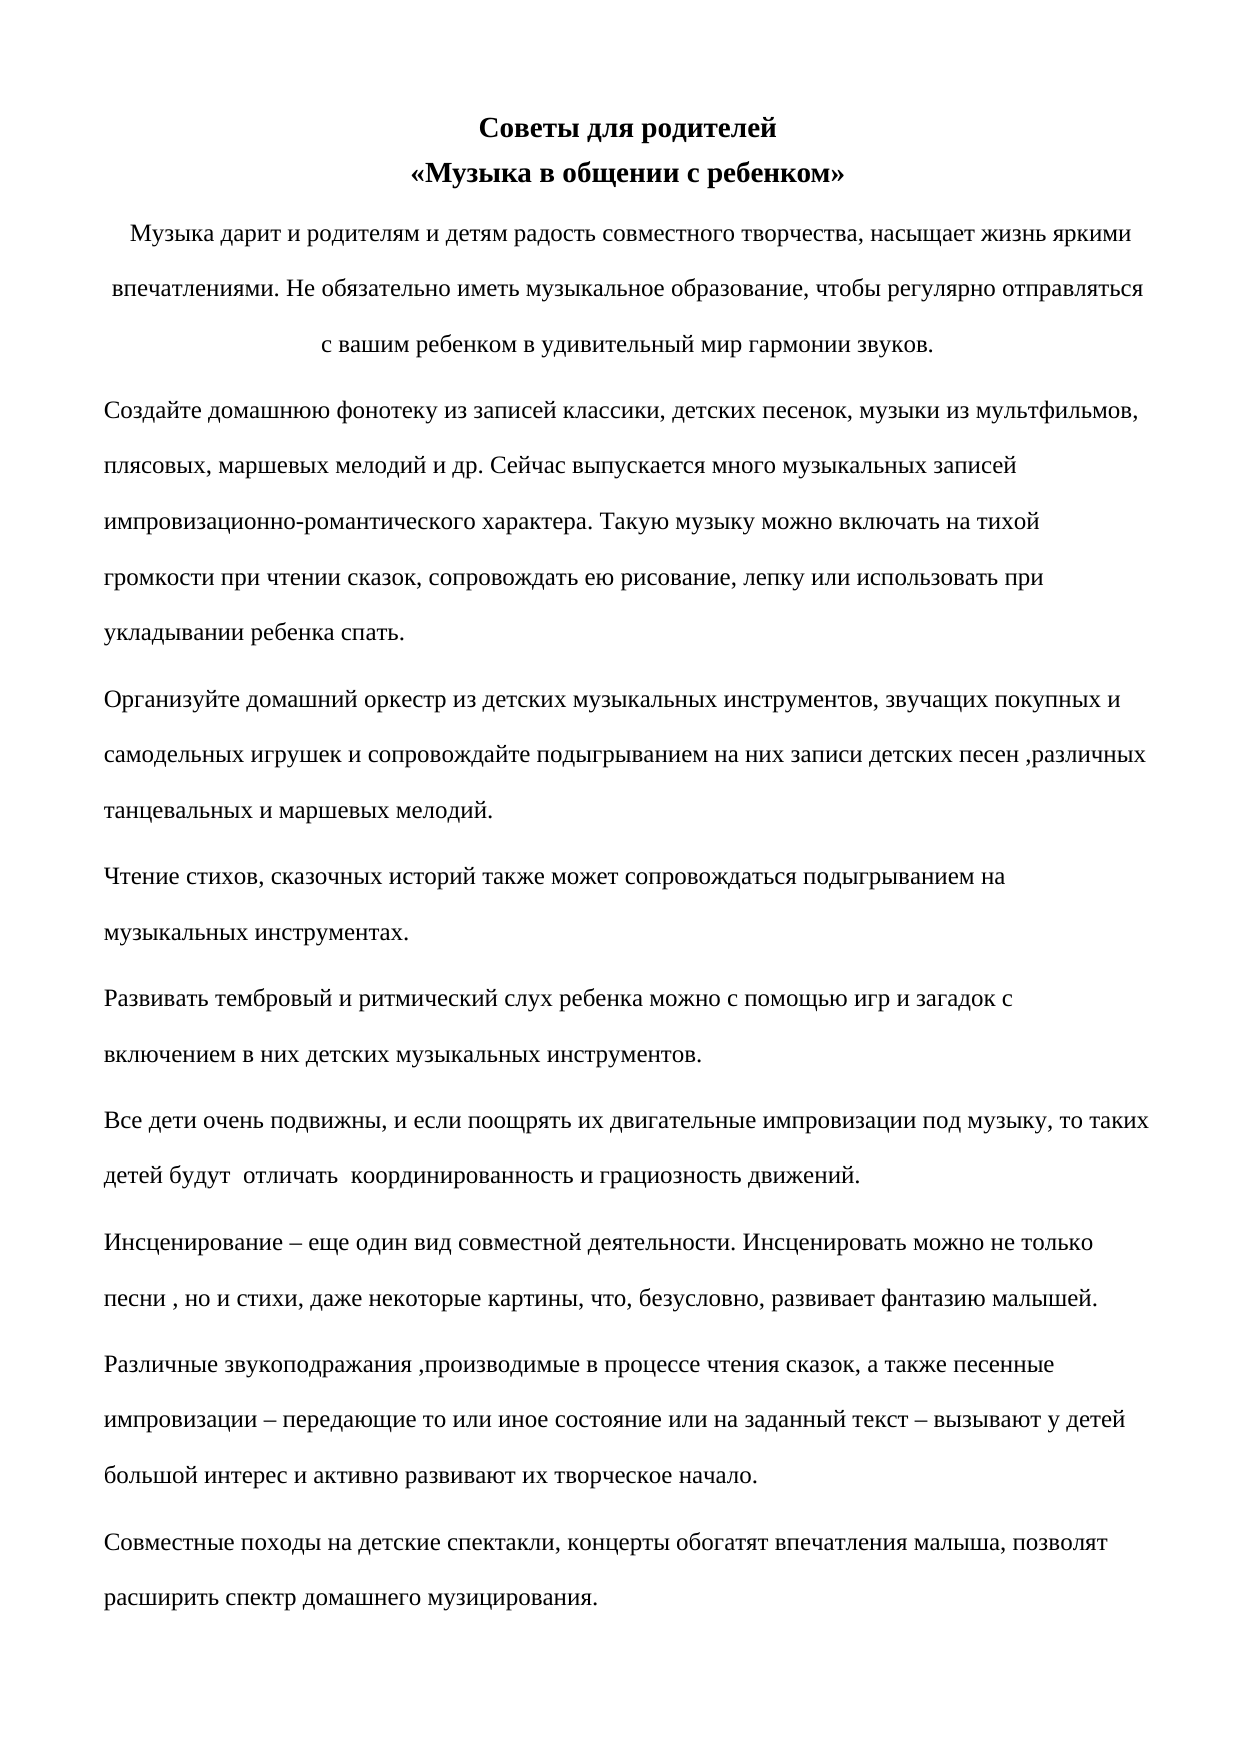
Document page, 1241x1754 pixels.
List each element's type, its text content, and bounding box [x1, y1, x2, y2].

subtitle «Музыка в общении с ребенком» [103, 155, 1152, 189]
text Совместные походы на детские спектакли, концерты обогатят впечатления малыша, позволят расширить спектр домашнего музицирования. [103, 1500, 1152, 1611]
text Организуйте домашний оркестр из детских музыкальных инструментов, звучащих покупных и самодельных игрушек и сопровождайте подыгрыванием на них записи детских песен ,различных танцевальных и маршевых мелодий. [103, 657, 1152, 823]
text Чтение стихов, сказочных историй также может сопровождаться подыгрыванием на музыкальных инструментах. [103, 834, 1152, 945]
text Инсценирование – еще один вид совместной деятельности. Инсценировать можно не только песни , но и стихи, даже некоторые картины, что, безусловно, развивает фантазию малышей. [103, 1200, 1152, 1311]
text Развивать тембровый и ритмический слух ребенка можно с помощью игр и загадок с включением в них детских музыкальных инструментов. [103, 956, 1152, 1067]
text Все дети очень подвижны, и если поощрять их двигательные импровизации под музыку, то таких детей будут отличать координированность и грациозность движений. [103, 1078, 1152, 1189]
text Музыка дарит и родителям и детям радость совместного творчества, насыщает жизнь яркими впечатлениями. Не обязательно иметь музыкальное образование, чтобы регулярно отправляться с вашим ребенком в удивительный мир гармонии звуков. [103, 191, 1152, 357]
text Различные звукоподражания ,производимые в процессе чтения сказок, а также песенные импровизации – передающие то или иное состояние или на заданный текст – вызывают у детей большой интерес и активно развивают их творческое начало. [103, 1322, 1152, 1489]
text Создайте домашнюю фонотеку из записей классики, детских песенок, музыки из мультфильмов, плясовых, маршевых мелодий и др. Сейчас выпускается много музыкальных записей импровизационно-романтического характера. Такую музыку можно включать на тихой громкости при чтении сказок, сопровождать ею рисование, лепку или использовать при укладывании ребенка спать. [103, 368, 1152, 646]
text Советы для родителей [103, 89, 1152, 144]
